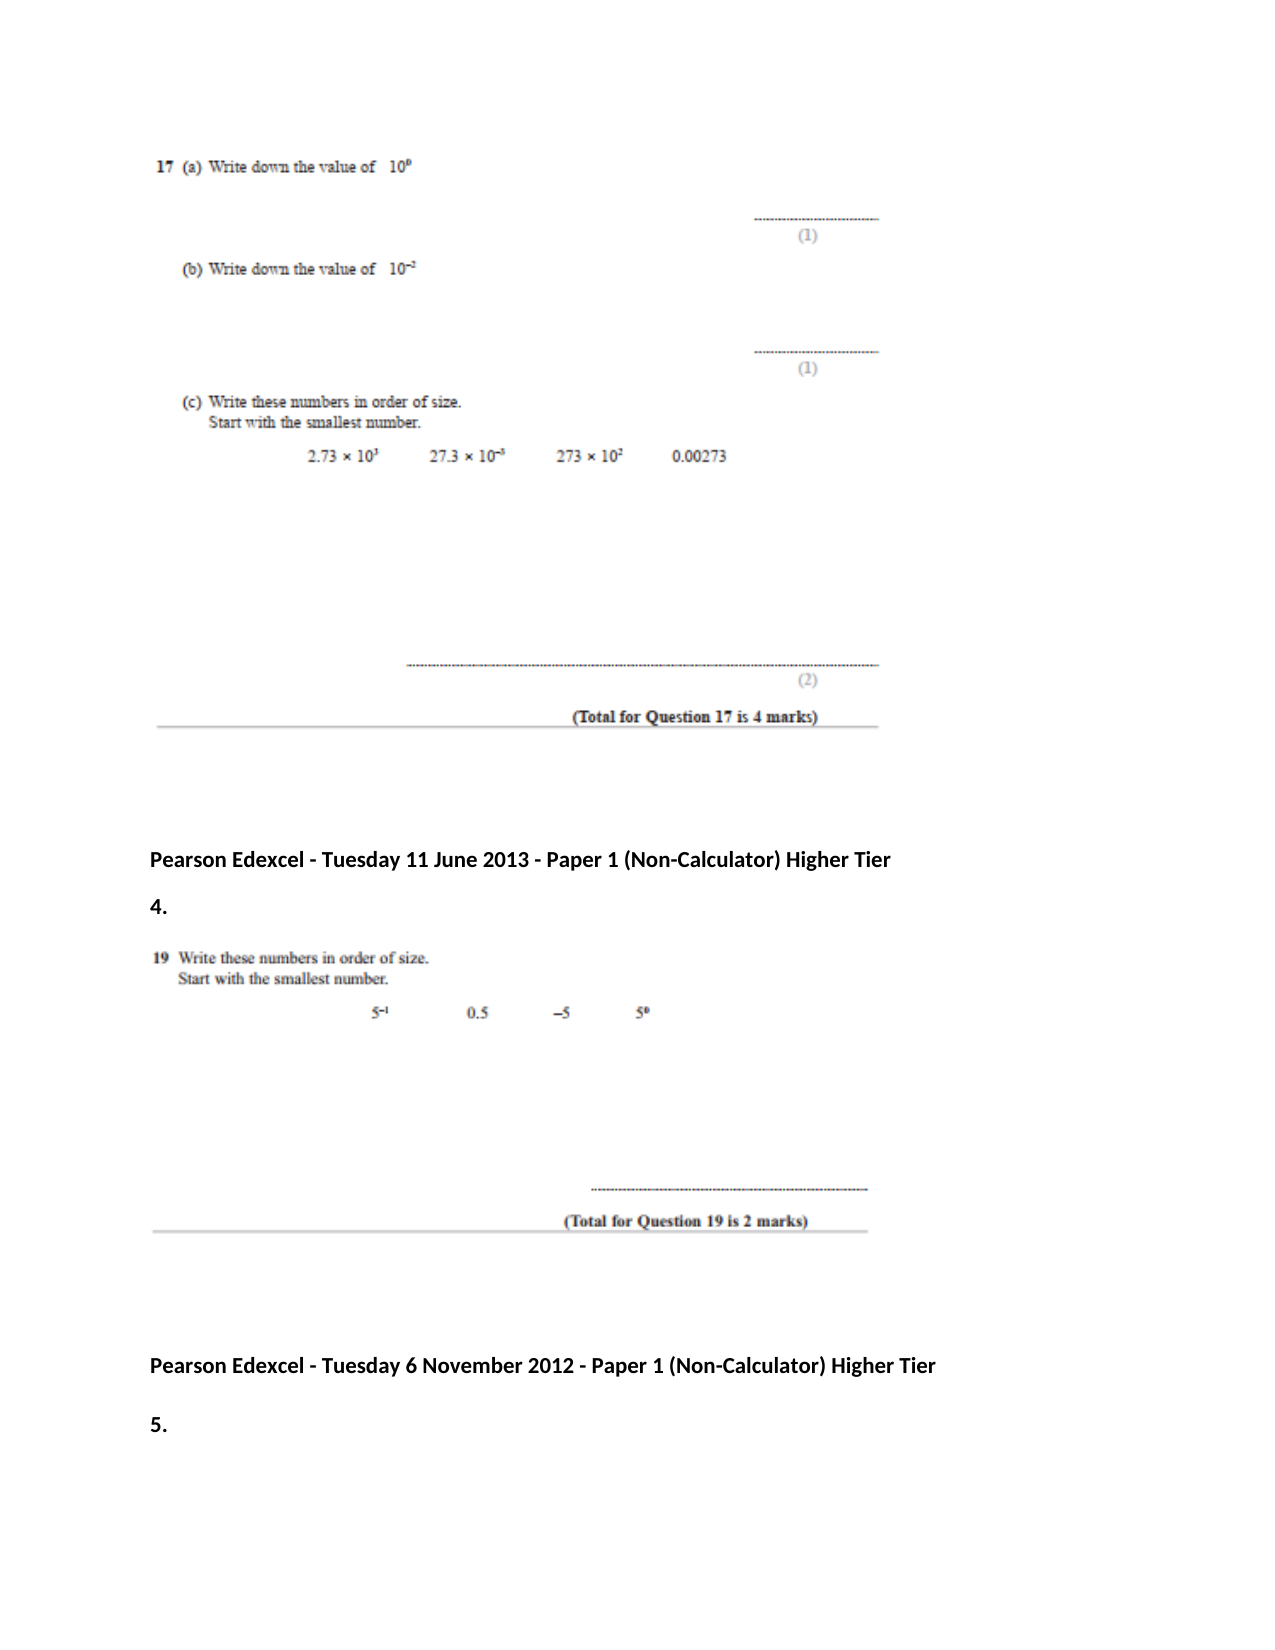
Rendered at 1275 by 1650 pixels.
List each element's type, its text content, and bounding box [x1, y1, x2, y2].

text 5. [150, 1410, 1125, 1438]
picture [150, 939, 871, 1239]
text Pearson Edexcel - Tuesday 11 June 2013 - Paper 1 (Non-Calculator) Higher Tier [150, 845, 1125, 873]
picture [150, 150, 881, 733]
text 4. [150, 892, 1125, 920]
text Pearson Edexcel - Tuesday 6 November 2012 - Paper 1 (Non-Calculator) Higher Tier [150, 1351, 1125, 1379]
